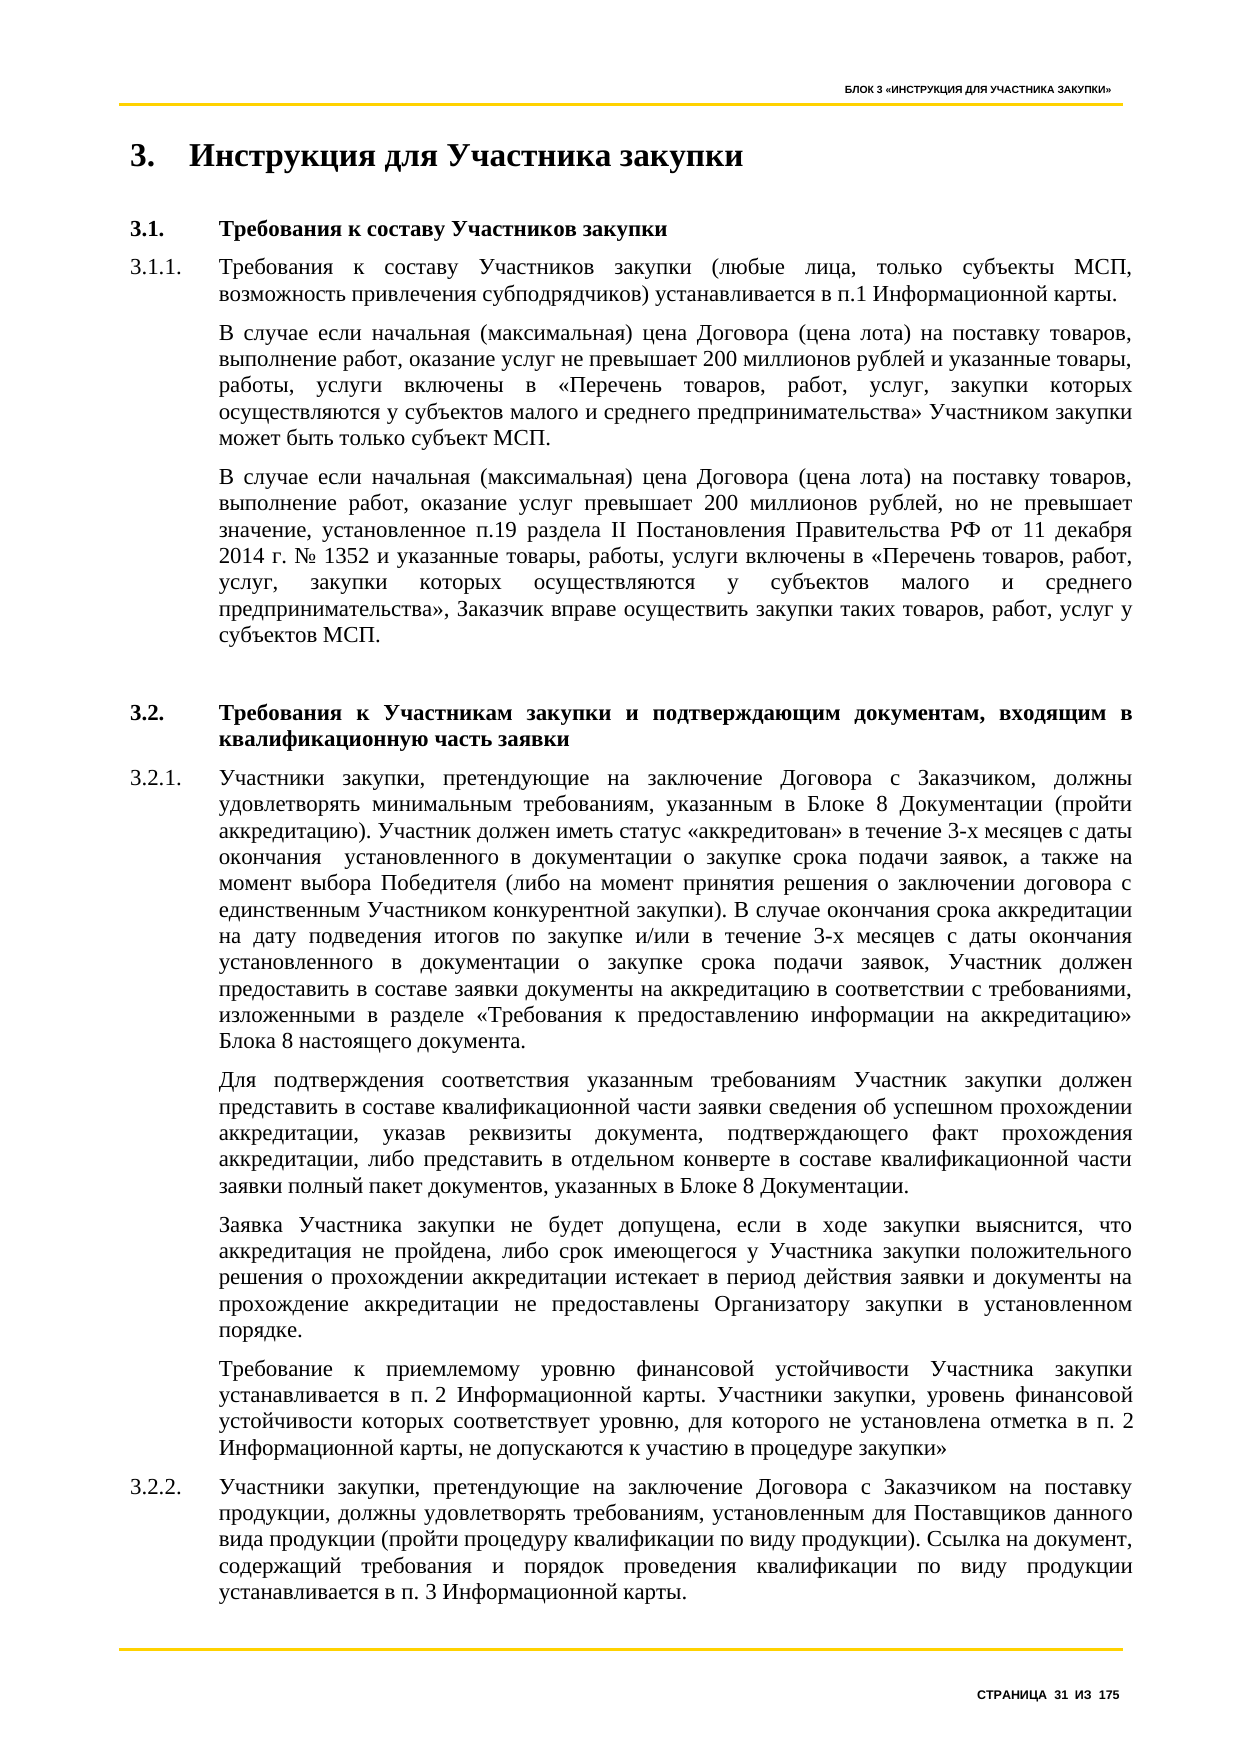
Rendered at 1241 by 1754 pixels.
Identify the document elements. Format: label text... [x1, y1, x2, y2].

text Требования к составу Участников закупки [130, 214, 1134, 241]
text В случае если начальная (максимальная) цена Договора (цена лота) на поставку товаров, выполнение работ, оказание услуг превышает 200 миллионов рублей, но не превышает значение, установленное п.19 раздела II Постановления Правительства РФ от 11 декабря 2014 г. № 1352 и указанные товары, работы, услуги включены в «Перечень товаров, работ, услуг, закупки которых осуществляются у субъектов малого и среднего предпринимательства», Заказчик вправе осуществить закупки таких товаров, работ, услуг у субъектов МСП. [218, 463, 1134, 647]
text Участники закупки, претендующие на заключение Договора с Заказчиком, должны удовлетворять минимальным требованиям, указанным в Блоке 8 Документации (пройти аккредитацию). Участник должен иметь статус «аккредитован» в течение 3-х месяцев с даты окончания установленного в документации о закупке срока подачи заявок, а также на момент выбора Победителя (либо на момент принятия решения о заключении договора с единственным Участником конкурентной закупки). В случае окончания срока аккредитации на дату подведения итогов по закупке и/или в течение 3-х месяцев с даты окончания установленного в документации о закупке срока подачи заявок, Участник должен предоставить в составе заявки документы на аккредитацию в соответствии с требованиями, изложенными в разделе «Требования к предоставлению информации на аккредитацию» Блока 8 настоящего документа. [130, 764, 1134, 1054]
text Требования к Участникам закупки и подтверждающим документам, входящим в квалификационную часть заявки [130, 699, 1134, 751]
text Заявка Участника закупки не будет допущена, если в ходе закупки выяснится, что аккредитация не пройдена, либо срок имеющегося у Участника закупки положительного решения о прохождении аккредитации истекает в период действия заявки и документы на прохождение аккредитации не предоставлены Организатору закупки в установленном порядке. [218, 1211, 1134, 1342]
text Для подтверждения соответствия указанным требованиям Участник закупки должен представить в составе квалификационной части заявки сведения об успешном прохождении аккредитации, указав реквизиты документа, подтверждающего факт прохождения аккредитации, либо представить в отдельном конверте в составе квалификационной части заявки полный пакет документов, указанных в Блоке 8 Документации. [218, 1066, 1134, 1198]
subtitle Инструкция для Участника закупки [130, 135, 1134, 173]
text Участники закупки, претендующие на заключение Договора с Заказчиком на поставку продукции, должны удовлетворять требованиям, установленным для Поставщиков данного вида продукции (пройти процедуру квалификации по виду продукции). Ссылка на документ, содержащий требования и порядок проведения квалификации по виду продукции устанавливается в п. 3 Информационной карты. [130, 1473, 1134, 1604]
text Требование к приемлемому уровню финансовой устойчивости Участника закупки устанавливается в п. 2 Информационной карты. Участники закупки, уровень финансовой устойчивости которых соответствует уровню, для которого не установлена отметка в п. 2 Информационной карты, не допускаются к участию в процедуре закупки» [218, 1355, 1134, 1460]
text В случае если начальная (максимальная) цена Договора (цена лота) на поставку товаров, выполнение работ, оказание услуг не превышает 200 миллионов рублей и указанные товары, работы, услуги включены в «Перечень товаров, работ, услуг, закупки которых осуществляются у субъектов малого и среднего предпринимательства» Участником закупки может быть только субъект МСП. [218, 319, 1134, 450]
text Требования к составу Участников закупки (любые лица, только субъекты МСП, возможность привлечения субподрядчиков) устанавливается в п.1 Информационной карты. [130, 253, 1134, 306]
